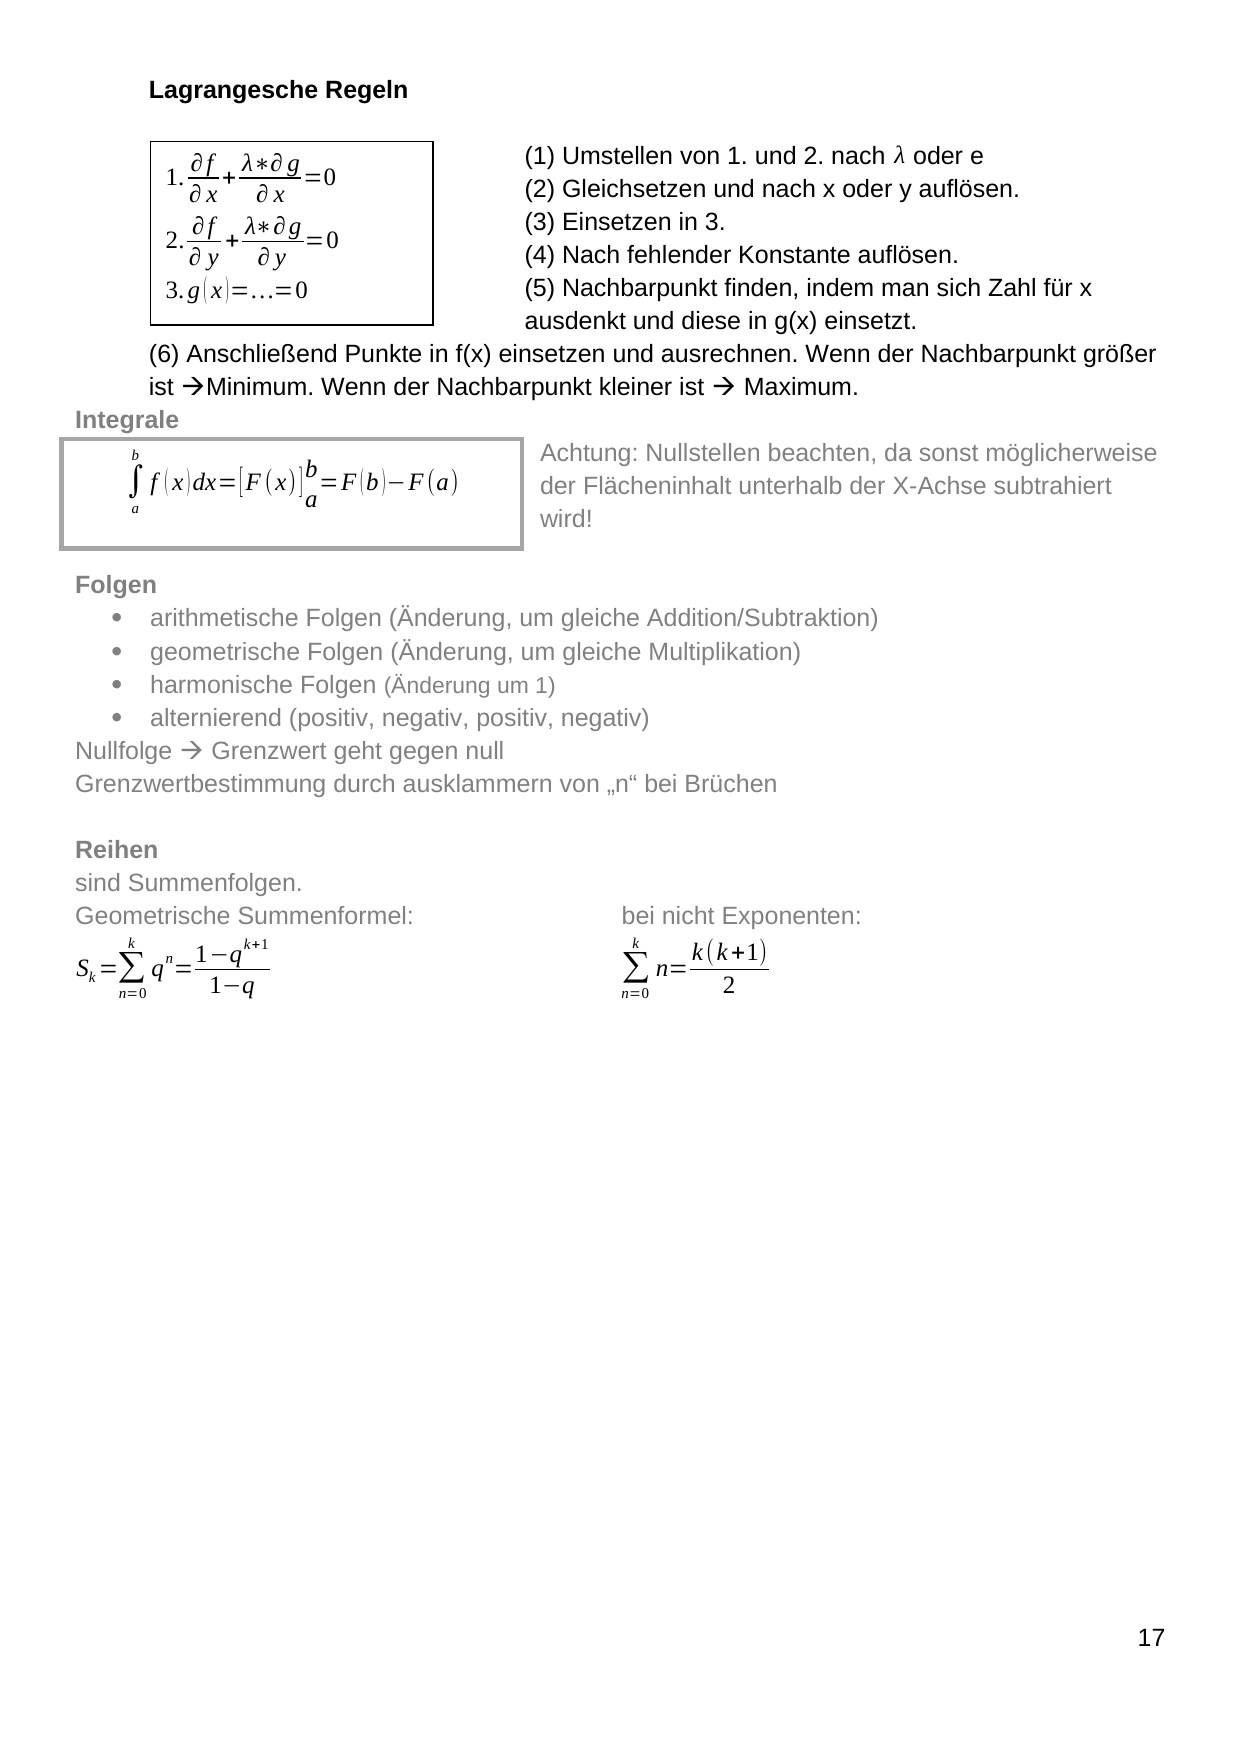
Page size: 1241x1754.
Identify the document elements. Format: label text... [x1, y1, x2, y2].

text (5) Nachbarpunkt finden, indem man sich Zahl für x ausdenkt und diese in g(x) einsetzt. [149, 273, 1165, 335]
text (3) Einsetzen in 3. [434, 207, 1165, 236]
list alternierend (positiv, negativ, positiv, negativ) [112, 703, 1165, 732]
text (1) Umstellen von 1. und 2. nach oder e [434, 141, 1165, 170]
text Folgen [75, 570, 1165, 599]
text sind Summenfolgen. [75, 868, 1165, 897]
text Nullfolge Grenzwert geht gegen null [75, 736, 1165, 765]
text Achtung: Nullstellen beachten, da sonst möglicherweise der Flächeninhalt unterhalb der X-Achse subtrahiert wird! [524, 438, 1165, 533]
text Geometrische Summenformel: bei nicht Exponenten: [75, 901, 1165, 930]
text Integrale [75, 405, 1165, 434]
text (2) Gleichsetzen und nach x oder y auflösen. [434, 174, 1165, 203]
list geometrische Folgen (Änderung, um gleiche Multiplikation) [112, 637, 1165, 665]
text (6) Anschließend Punkte in f(x) einsetzen und ausrechnen. Wenn der Nachbarpunkt größer ist Minimum. Wenn der Nachbarpunkt kleiner ist Maximum. [149, 339, 1165, 401]
list harmonische Folgen (Änderung um 1) [112, 670, 1165, 698]
text Reihen [75, 835, 1165, 864]
list arithmetische Folgen (Änderung, um gleiche Addition/Subtraktion) [112, 603, 1165, 632]
text Lagrangesche Regeln [149, 75, 1165, 104]
text Grenzwertbestimmung durch ausklammern von „n“ bei Brüchen [75, 769, 1165, 798]
text (4) Nach fehlender Konstante auflösen. [434, 240, 1165, 269]
